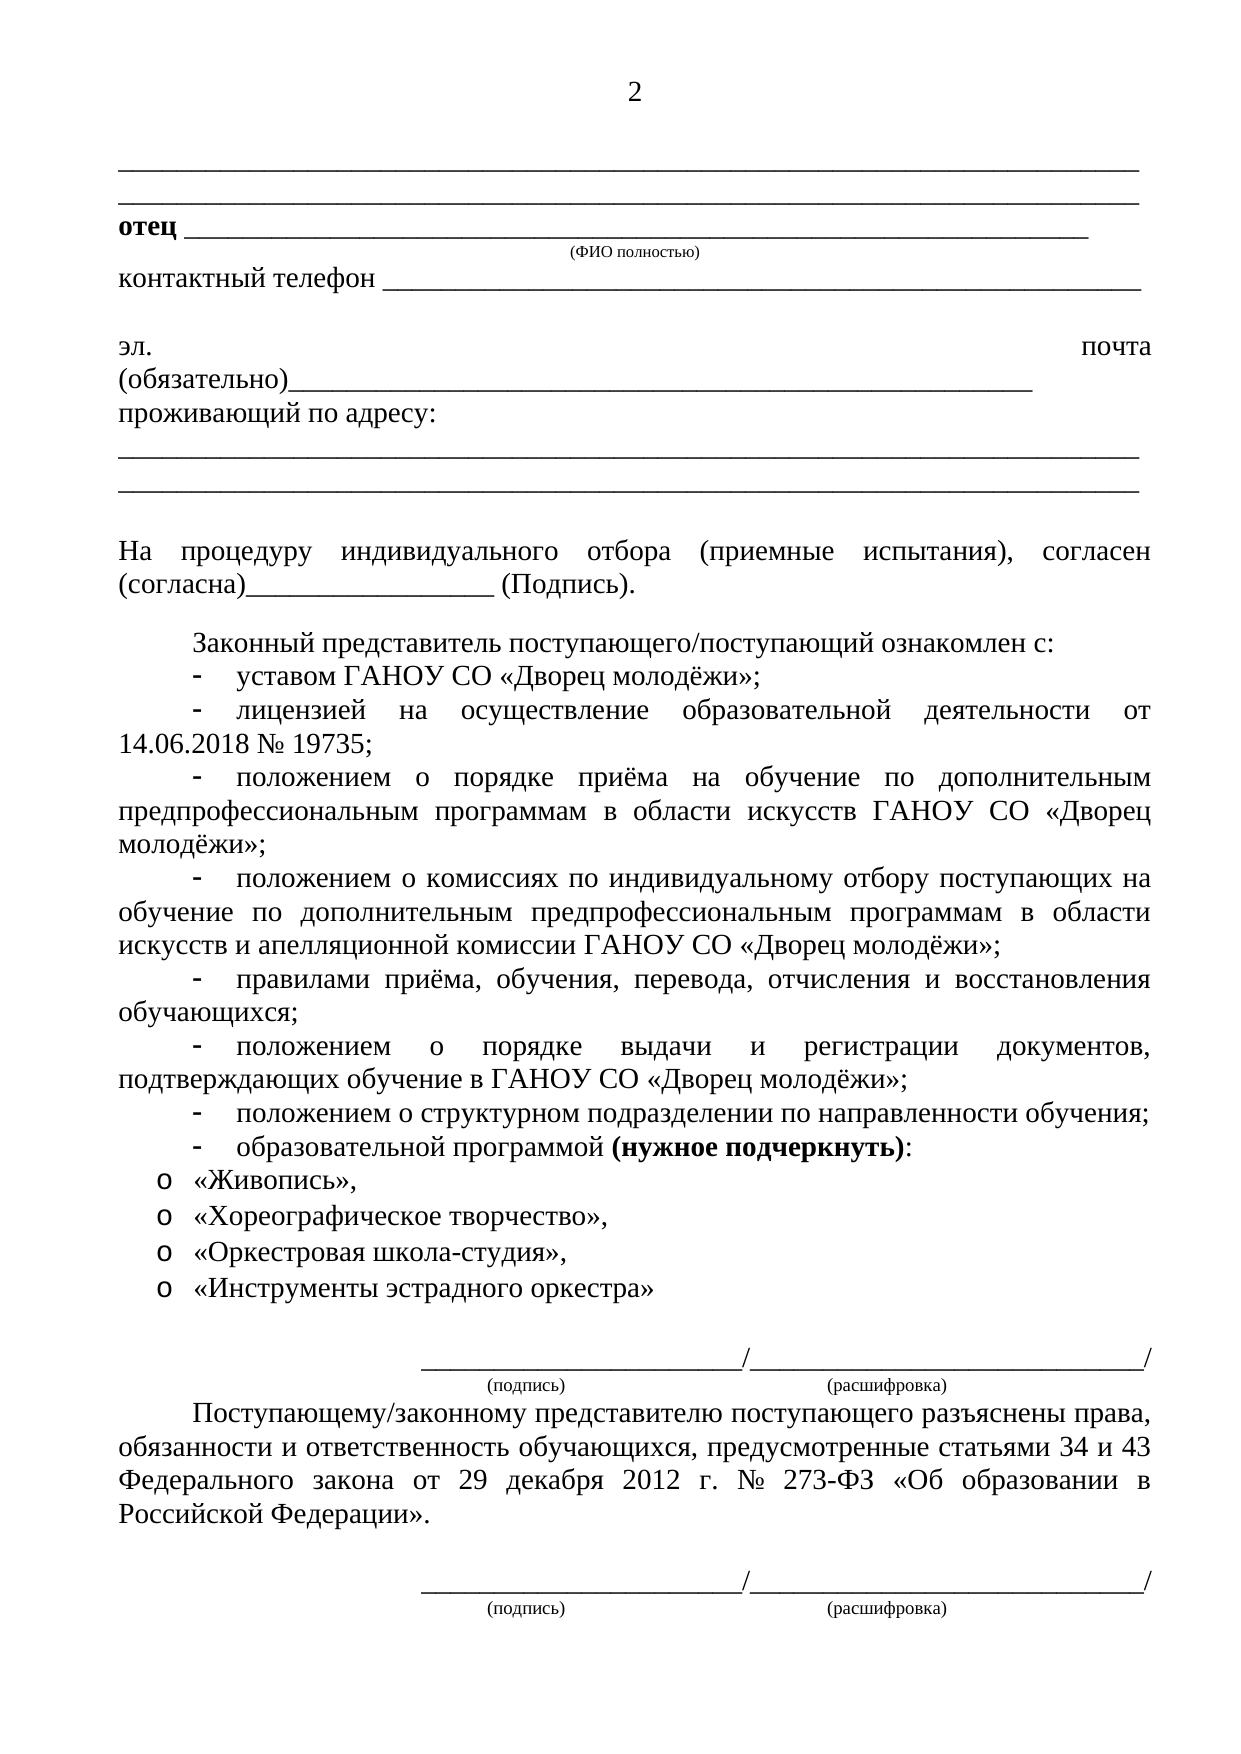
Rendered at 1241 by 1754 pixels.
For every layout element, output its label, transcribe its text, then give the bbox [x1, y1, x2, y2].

text (подпись) (расшифровка) [251, 1597, 1152, 1618]
text Поступающему/законному представителю поступающего разъяснены права, обязанности и ответственность обучающихся, предусмотренные статьями 34 и 43 Федерального закона от 29 декабря 2012 г. № 273-ФЗ «Об образовании в Российской Федерации». [118, 1395, 1152, 1529]
list «Живопись», [156, 1162, 1152, 1198]
list положением о комиссиях по индивидуальному отбору поступающих на обучение по дополнительным предпрофессиональным программам в области искусств и апелляционной комиссии ГАНОУ СО «Дворец молодёжи»; [118, 860, 1152, 961]
list «Хореографическое творчество», [156, 1198, 1152, 1234]
text На процедуру индивидуального отбора (приемные испытания), согласен (согласна)_________________ (Подпись). [118, 533, 1152, 600]
list «Оркестровая школа-студия», [156, 1234, 1152, 1271]
list правилами приёма, обучения, перевода, отчисления и восстановления обучающихся; [118, 961, 1152, 1028]
text эл. почта (обязательно)___________________________________________________ [118, 328, 1152, 395]
list «Инструменты эстрадного оркестра» [156, 1271, 1152, 1307]
text (ФИО полностью) [118, 241, 1152, 261]
text контактный телефон ____________________________________________________ [118, 261, 1152, 294]
text Законный представитель поступающего/поступающий ознакомлен с: [118, 625, 1152, 658]
text (подпись) (расшифровка) [251, 1374, 1152, 1395]
list уставом ГАНОУ СО «Дворец молодёжи»; [118, 658, 1152, 692]
text ______________________/___________________________/ [118, 1563, 1152, 1597]
text проживающий по адресу: [118, 395, 1152, 428]
list положением о порядке приёма на обучение по дополнительным предпрофессиональным программам в области искусств ГАНОУ СО «Дворец молодёжи»; [118, 759, 1152, 860]
list образовательной программой (нужное подчеркнуть): [118, 1129, 1152, 1162]
list лицензией на осуществление образовательной деятельности от 14.06.2018 № 19735; [118, 692, 1152, 759]
list положением о порядке выдачи и регистрации документов, подтверждающих обучение в ГАНОУ СО «Дворец молодёжи»; [118, 1028, 1152, 1095]
text отец ______________________________________________________________ [118, 208, 1152, 241]
text ______________________/___________________________/ [118, 1340, 1152, 1374]
text ____________________________________________________________________________________________________________________________________________ [118, 141, 1152, 208]
list положением о структурном подразделении по направленности обучения; [118, 1095, 1152, 1129]
text ____________________________________________________________________________________________________________________________________________ [118, 428, 1152, 495]
